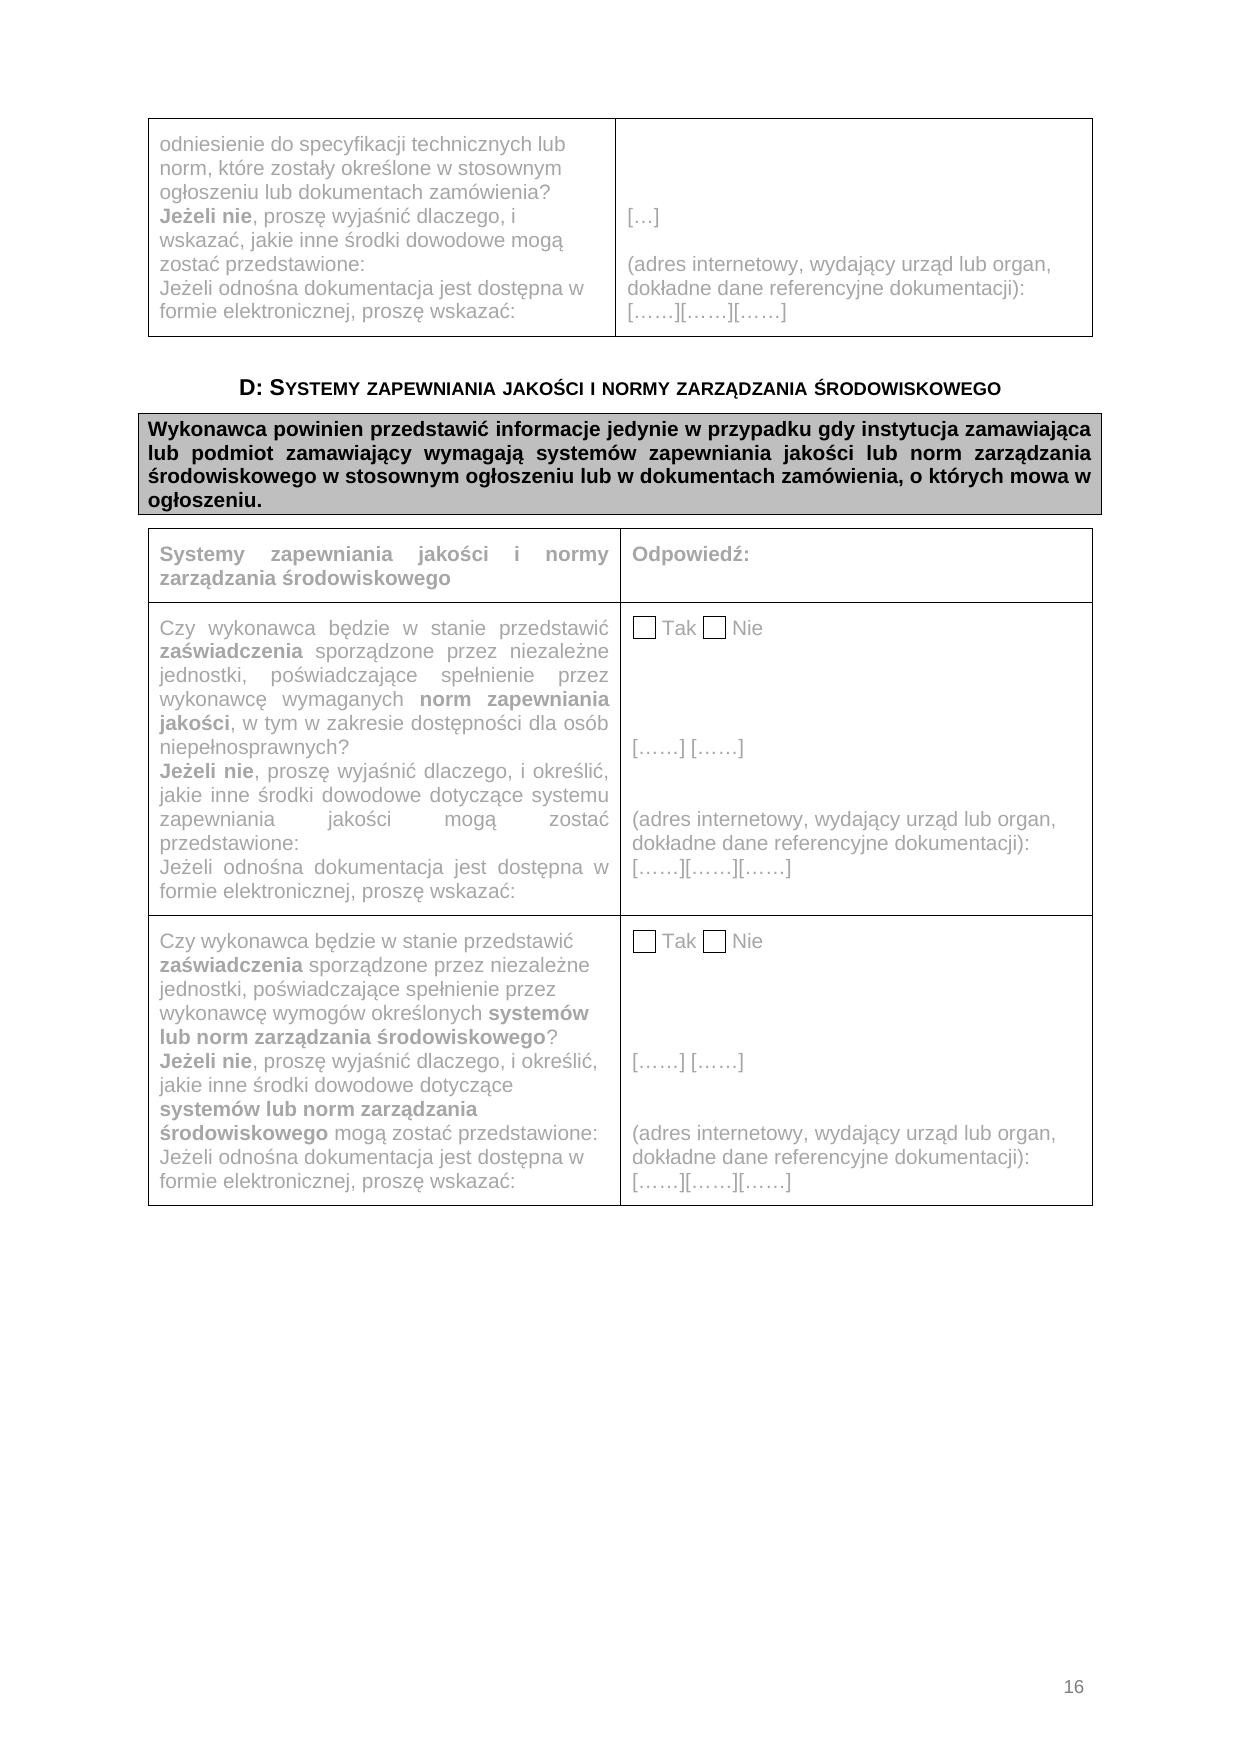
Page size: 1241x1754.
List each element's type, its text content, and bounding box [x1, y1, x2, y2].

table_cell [616, 119, 1092, 336]
table_cell Tak Nie [……] [……] (adres internetowy, wydający urząd lub organ, dokładne dane referencyjne dokumentacji): [……][……][……] [621, 603, 1092, 915]
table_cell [149, 119, 615, 336]
table_header Systemy zapewniania jakości i normy zarządzania środowiskowego [149, 529, 620, 602]
table_cell Tak Nie [……] [……] (adres internetowy, wydający urząd lub organ, dokładne dane referencyjne dokumentacji): [……][……][……] [621, 916, 1092, 1205]
table_cell Czy wykonawca będzie w stanie przedstawić zaświadczenia sporządzone przez niezależne jednostki, poświadczające spełnienie przez wykonawcę wymaganych norm zapewniania jakości, w tym w zakresie dostępności dla osób niepełnosprawnych? Jeżeli nie, proszę wyjaśnić dlaczego, i określić, jakie inne środki dowodowe dotyczące systemu zapewniania jakości mogą zostać przedstawione: Jeżeli odnośna dokumentacja jest dostępna w formie elektronicznej, proszę wskazać: [149, 603, 620, 915]
title D: Systemy zapewniania jakości i normy zarządzania środowiskowego [148, 374, 1093, 401]
text Wykonawca powinien przedstawić informacje jedynie w przypadku gdy instytucja zamawiająca lub podmiot zamawiający wymagają systemów zapewniania jakości lub norm zarządzania środowiskowego w stosownym ogłoszeniu lub w dokumentach zamówienia, o których mowa w ogłoszeniu. [139, 414, 1101, 514]
table_cell Czy wykonawca będzie w stanie przedstawić zaświadczenia sporządzone przez niezależne jednostki, poświadczające spełnienie przez wykonawcę wymogów określonych systemów lub norm zarządzania środowiskowego? Jeżeli nie, proszę wyjaśnić dlaczego, i określić, jakie inne środki dowodowe dotyczące systemów lub norm zarządzania środowiskowego mogą zostać przedstawione: Jeżeli odnośna dokumentacja jest dostępna w formie elektronicznej, proszę wskazać: [149, 916, 620, 1205]
table_header Odpowiedź: [621, 529, 1092, 602]
